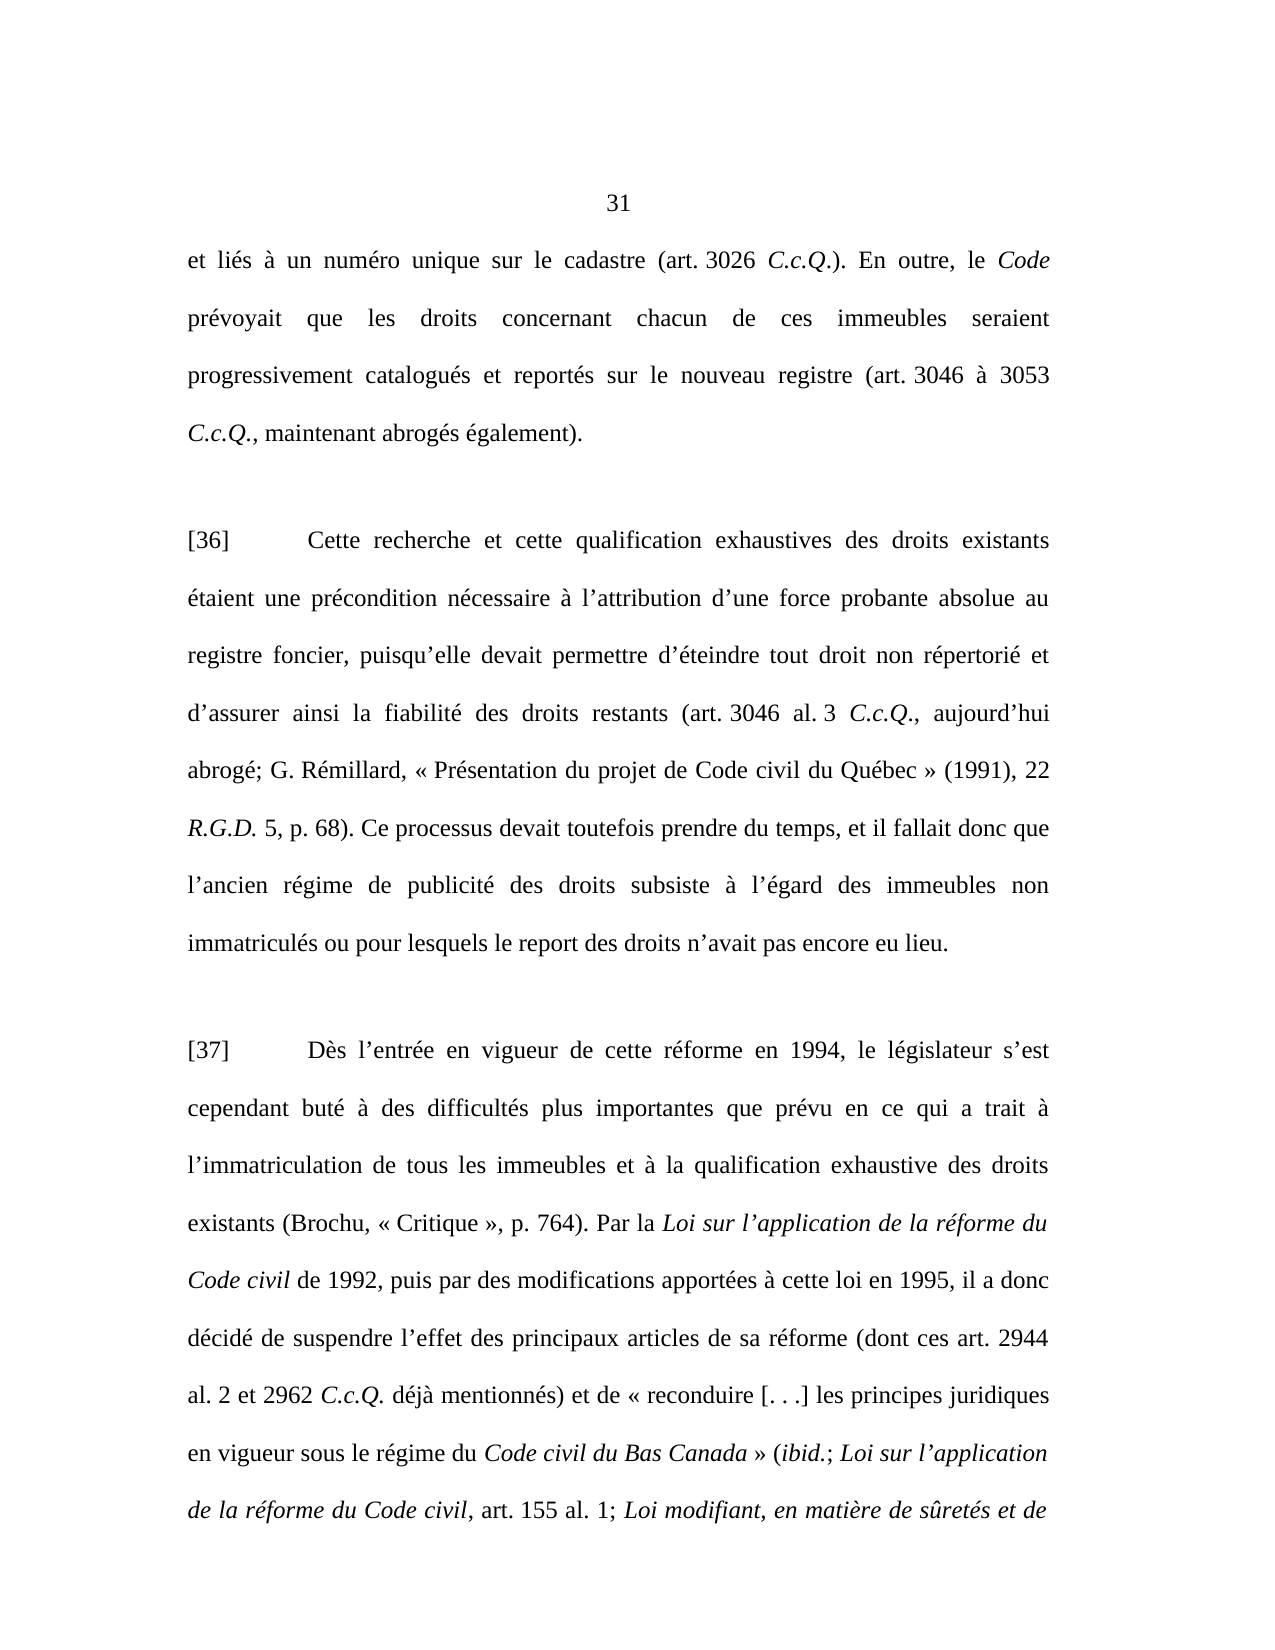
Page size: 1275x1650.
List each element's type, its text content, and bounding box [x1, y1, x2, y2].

text Cette recherche et cette qualification exhaustives des droits existants étaient une précondition nécessaire à l’attribution d’une force probante absolue au registre foncier, puisqu’elle devait permettre d’éteindre tout droit non répertorié et d’assurer ainsi la fiabilité des droits restants (art. 3046 al. 3 C.c.Q., aujourd’hui abrogé; G. Rémillard, « Présentation du projet de Code civil du Québec » (1991), 22 R.G.D. 5, p. 68). Ce processus devait toutefois prendre du temps, et il fallait donc que l’ancien régime de publicité des droits subsiste à l’égard des immeubles non immatriculés ou pour lesquels le report des droits n’avait pas encore eu lieu. [187, 525, 1050, 956]
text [187, 245, 1050, 446]
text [187, 1035, 1050, 1524]
